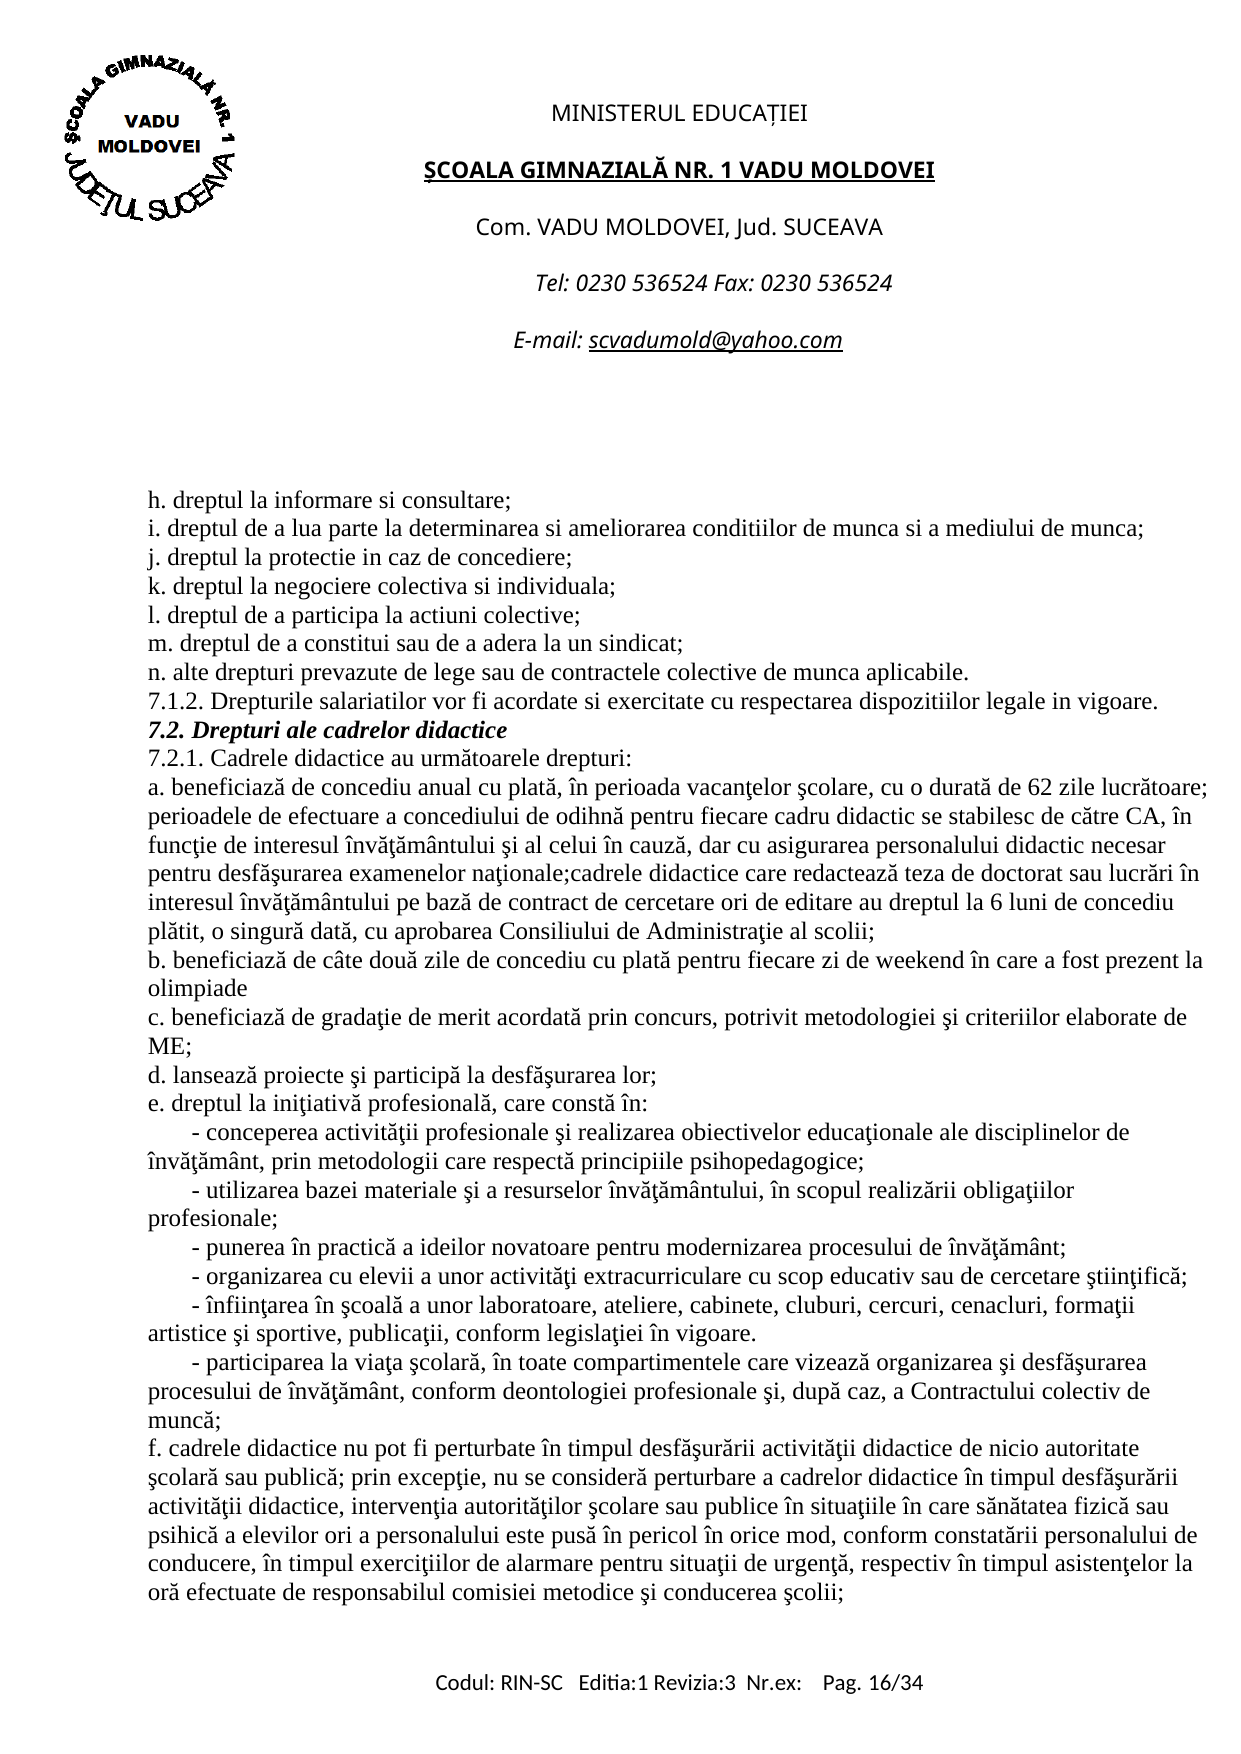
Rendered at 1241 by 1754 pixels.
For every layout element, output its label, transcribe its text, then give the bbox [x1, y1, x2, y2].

text - punerea în practică a ideilor novatoare pentru modernizarea procesului de învăţământ; [148, 1232, 1211, 1261]
text - înfiinţarea în şcoală a unor laboratoare, ateliere, cabinete, cluburi, cercuri, cenacluri, formaţii [148, 1290, 1211, 1318]
text b. beneficiază de câte două zile de concediu cu plată pentru fiecare zi de weekend în care a fost prezent la olimpiade [148, 945, 1211, 1002]
text - participarea la viaţa şcolară, în toate compartimentele care vizează organizarea şi desfăşurarea [148, 1347, 1211, 1376]
text e. dreptul la iniţiativă profesională, care constă în: [148, 1088, 1211, 1117]
text j. dreptul la protectie in caz de concediere; [148, 542, 1211, 571]
picture [48, 45, 262, 235]
text a. beneficiază de concediu anual cu plată, în perioada vacanţelor şcolare, cu o durată de 62 zile lucrătoare; perioadele de efectuare a concediului de odihnă pentru fiecare cadru didactic se stabilesc de către CA, în funcţie de interesul învăţământului şi al celui în cauză, dar cu asigurarea personalului didactic necesar pentru desfăşurarea examenelor naţionale;cadrele didactice care redactează teza de doctorat sau lucrări în interesul învăţământului pe bază de contract de cercetare ori de editare au dreptul la 6 luni de concediu plătit, o singură dată, cu aprobarea Consiliului de Administraţie al scolii; [148, 772, 1211, 945]
text k. dreptul la negociere colectiva si individuala; [148, 571, 1211, 600]
text c. beneficiază de gradaţie de merit acordată prin concurs, potrivit metodologiei şi criteriilor elaborate de ME; [148, 1002, 1211, 1060]
text muncă; [148, 1405, 1211, 1433]
text i. dreptul de a lua parte la determinarea si ameliorarea conditiilor de munca si a mediului de munca; [148, 513, 1211, 542]
text artistice şi sportive, publicaţii, conform legislaţiei în vigoare. [148, 1318, 1211, 1347]
text h. dreptul la informare si consultare; [148, 485, 1211, 513]
text m. dreptul de a constitui sau de a adera la un sindicat; [148, 628, 1211, 657]
text l. dreptul de a participa la actiuni colective; [148, 600, 1211, 628]
text - conceperea activităţii profesionale şi realizarea obiectivelor educaţionale ale disciplinelor de [148, 1117, 1211, 1146]
text 7.2.1. Cadrele didactice au următoarele drepturi: [148, 743, 1211, 772]
text - organizarea cu elevii a unor activităţi extracurriculare cu scop educativ sau de cercetare ştiinţifică; [148, 1261, 1211, 1290]
text profesionale; [148, 1203, 1211, 1232]
text - utilizarea bazei materiale şi a resurselor învăţământului, în scopul realizării obligaţiilor [148, 1175, 1211, 1203]
text învăţământ, prin metodologii care respectă principiile psihopedagogice; [148, 1146, 1211, 1175]
text n. alte drepturi prevazute de lege sau de contractele colective de munca aplicabile. [148, 657, 1211, 686]
text 7.1.2. Drepturile salariatilor vor fi acordate si exercitate cu respectarea dispozitiilor legale in vigoare. [148, 686, 1211, 715]
text d. lansează proiecte şi participă la desfăşurarea lor; [148, 1060, 1211, 1088]
text procesului de învăţământ, conform deontologiei profesionale şi, după caz, a Contractului colectiv de [148, 1376, 1211, 1405]
text 7.2. Drepturi ale cadrelor didactice [148, 715, 1211, 743]
text f. cadrele didactice nu pot fi perturbate în timpul desfăşurării activităţii didactice de nicio autoritate şcolară sau publică; prin excepţie, nu se consideră perturbare a cadrelor didactice în timpul desfăşurării activităţii didactice, intervenţia autorităţilor şcolare sau publice în situaţiile în care sănătatea fizică sau psihică a elevilor ori a personalului este pusă în pericol în orice mod, conform constatării personalului de conducere, în timpul exerciţiilor de alarmare pentru situaţii de urgenţă, respectiv în timpul asistenţelor la oră efectuate de responsabilul comisiei metodice şi conducerea şcolii; [148, 1433, 1211, 1606]
